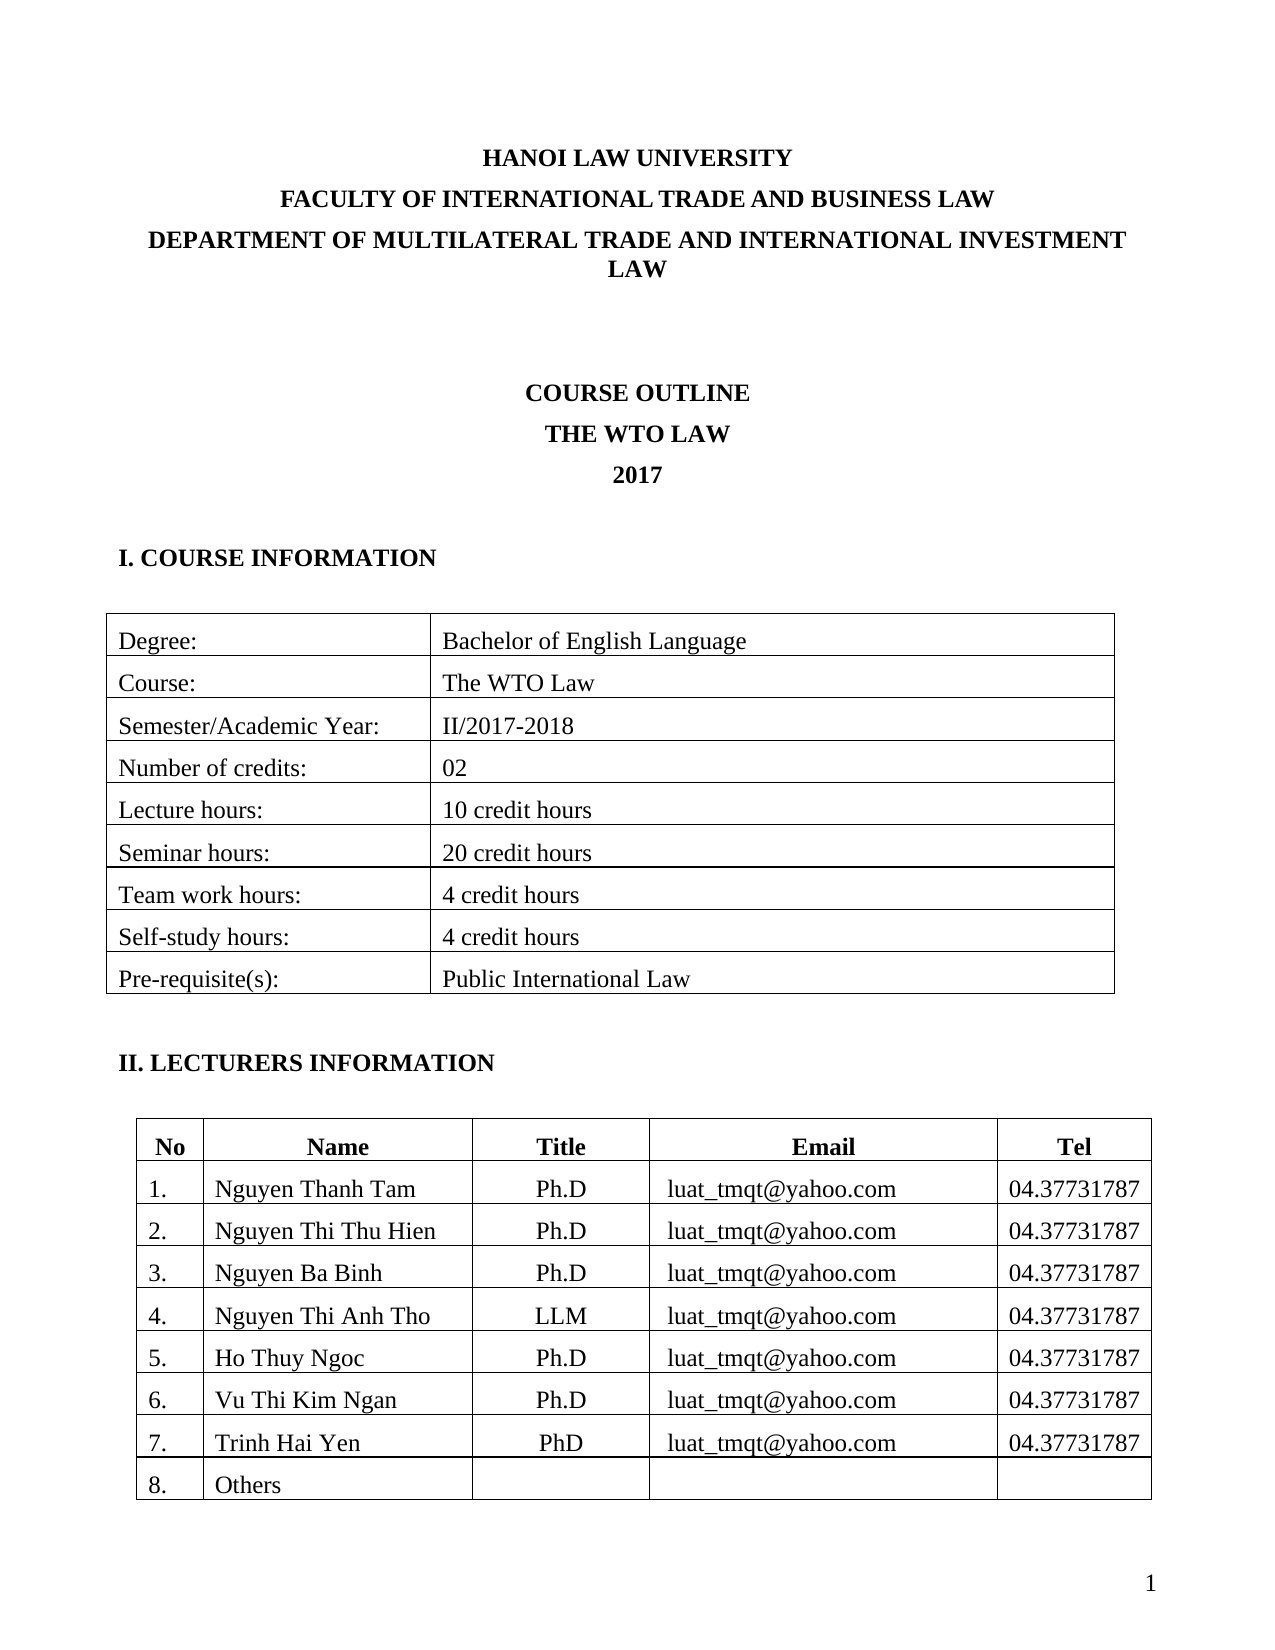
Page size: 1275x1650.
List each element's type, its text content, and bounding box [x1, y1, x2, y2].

table_header Email [650, 1119, 997, 1160]
table_cell Ph.D [473, 1246, 649, 1287]
table_cell 04.37731787 [998, 1246, 1151, 1287]
table_cell luat_tmqt@yahoo.com [650, 1331, 997, 1372]
table_cell Seminar hours: [107, 825, 430, 866]
table_cell 02 [431, 741, 1114, 782]
text FACULTY OF INTERNATIONAL TRADE AND BUSINESS LAW [118, 184, 1157, 213]
table_cell [998, 1458, 1151, 1499]
table_cell luat_tmqt@yahoo.com [650, 1415, 997, 1456]
text 2017 [118, 460, 1157, 489]
table_cell 04.37731787 [998, 1204, 1151, 1245]
table_cell Ho Thuy Ngoc [204, 1331, 472, 1372]
table_cell The WTO Law [431, 656, 1114, 697]
table_header Tel [998, 1119, 1151, 1160]
table_cell Nguyen Thi Thu Hien [204, 1204, 472, 1245]
table_cell luat_tmqt@yahoo.com [650, 1288, 997, 1329]
table_cell Nguyen Thanh Tam [204, 1161, 472, 1203]
table_cell PhD [473, 1415, 649, 1456]
table_cell Ph.D [473, 1204, 649, 1245]
table_cell Nguyen Ba Binh [204, 1246, 472, 1287]
text II. LECTURERS INFORMATION [118, 1048, 1157, 1077]
table_cell Self-study hours: [107, 910, 430, 951]
table_cell 04.37731787 [998, 1288, 1151, 1329]
table_cell Course: [107, 656, 430, 697]
table_cell [137, 1415, 203, 1456]
table_cell [137, 1204, 203, 1245]
table_cell LLM [473, 1288, 649, 1329]
table_header Name [204, 1119, 472, 1160]
table_cell 04.37731787 [998, 1373, 1151, 1414]
table_cell Public International Law [431, 952, 1114, 993]
table_cell luat_tmqt@yahoo.com [650, 1204, 997, 1245]
table_cell luat_tmqt@yahoo.com [650, 1373, 997, 1414]
table_cell Semester/Academic Year: [107, 698, 430, 739]
table_cell Number of credits: [107, 741, 430, 782]
table_cell 4 credit hours [431, 868, 1114, 909]
table_cell Ph.D [473, 1373, 649, 1414]
table_cell 04.37731787 [998, 1331, 1151, 1372]
table_cell [650, 1458, 997, 1499]
table_header Title [473, 1119, 649, 1160]
table_header Degree: [107, 614, 430, 655]
table_cell [137, 1373, 203, 1414]
table_cell [473, 1458, 649, 1499]
text DEPARTMENT OF MULTILATERAL TRADE AND INTERNATIONAL INVESTMENT LAW [118, 225, 1157, 283]
text THE WTO LAW [118, 419, 1157, 448]
table_cell 04.37731787 [998, 1161, 1151, 1203]
table_cell Lecture hours: [107, 783, 430, 824]
table_cell [137, 1331, 203, 1372]
table_cell Team work hours: [107, 868, 430, 909]
table_header Bachelor of English Language [431, 614, 1114, 655]
table_cell [137, 1458, 203, 1499]
table_cell 4 credit hours [431, 910, 1114, 951]
text COURSE OUTLINE [118, 378, 1157, 406]
table_cell [137, 1246, 203, 1287]
table_cell [137, 1288, 203, 1329]
table_cell 10 credit hours [431, 783, 1114, 824]
table_cell Trinh Hai Yen [204, 1415, 472, 1456]
text I. COURSE INFORMATION [118, 543, 1157, 571]
table_cell Pre-requisite(s): [107, 952, 430, 993]
table_header No [137, 1119, 203, 1160]
table_cell II/2017-2018 [431, 698, 1114, 739]
table_cell 20 credit hours [431, 825, 1114, 866]
table_cell luat_tmqt@yahoo.com [650, 1161, 997, 1203]
table_cell luat_tmqt@yahoo.com [650, 1246, 997, 1287]
table_cell [137, 1161, 203, 1203]
table_cell Ph.D [473, 1331, 649, 1372]
table_cell 04.37731787 [998, 1415, 1151, 1456]
table_cell Vu Thi Kim Ngan [204, 1373, 472, 1414]
text HANOI LAW UNIVERSITY [118, 143, 1157, 171]
table_cell Nguyen Thi Anh Tho [204, 1288, 472, 1329]
table_cell Others [204, 1458, 472, 1499]
table_cell Ph.D [473, 1161, 649, 1203]
